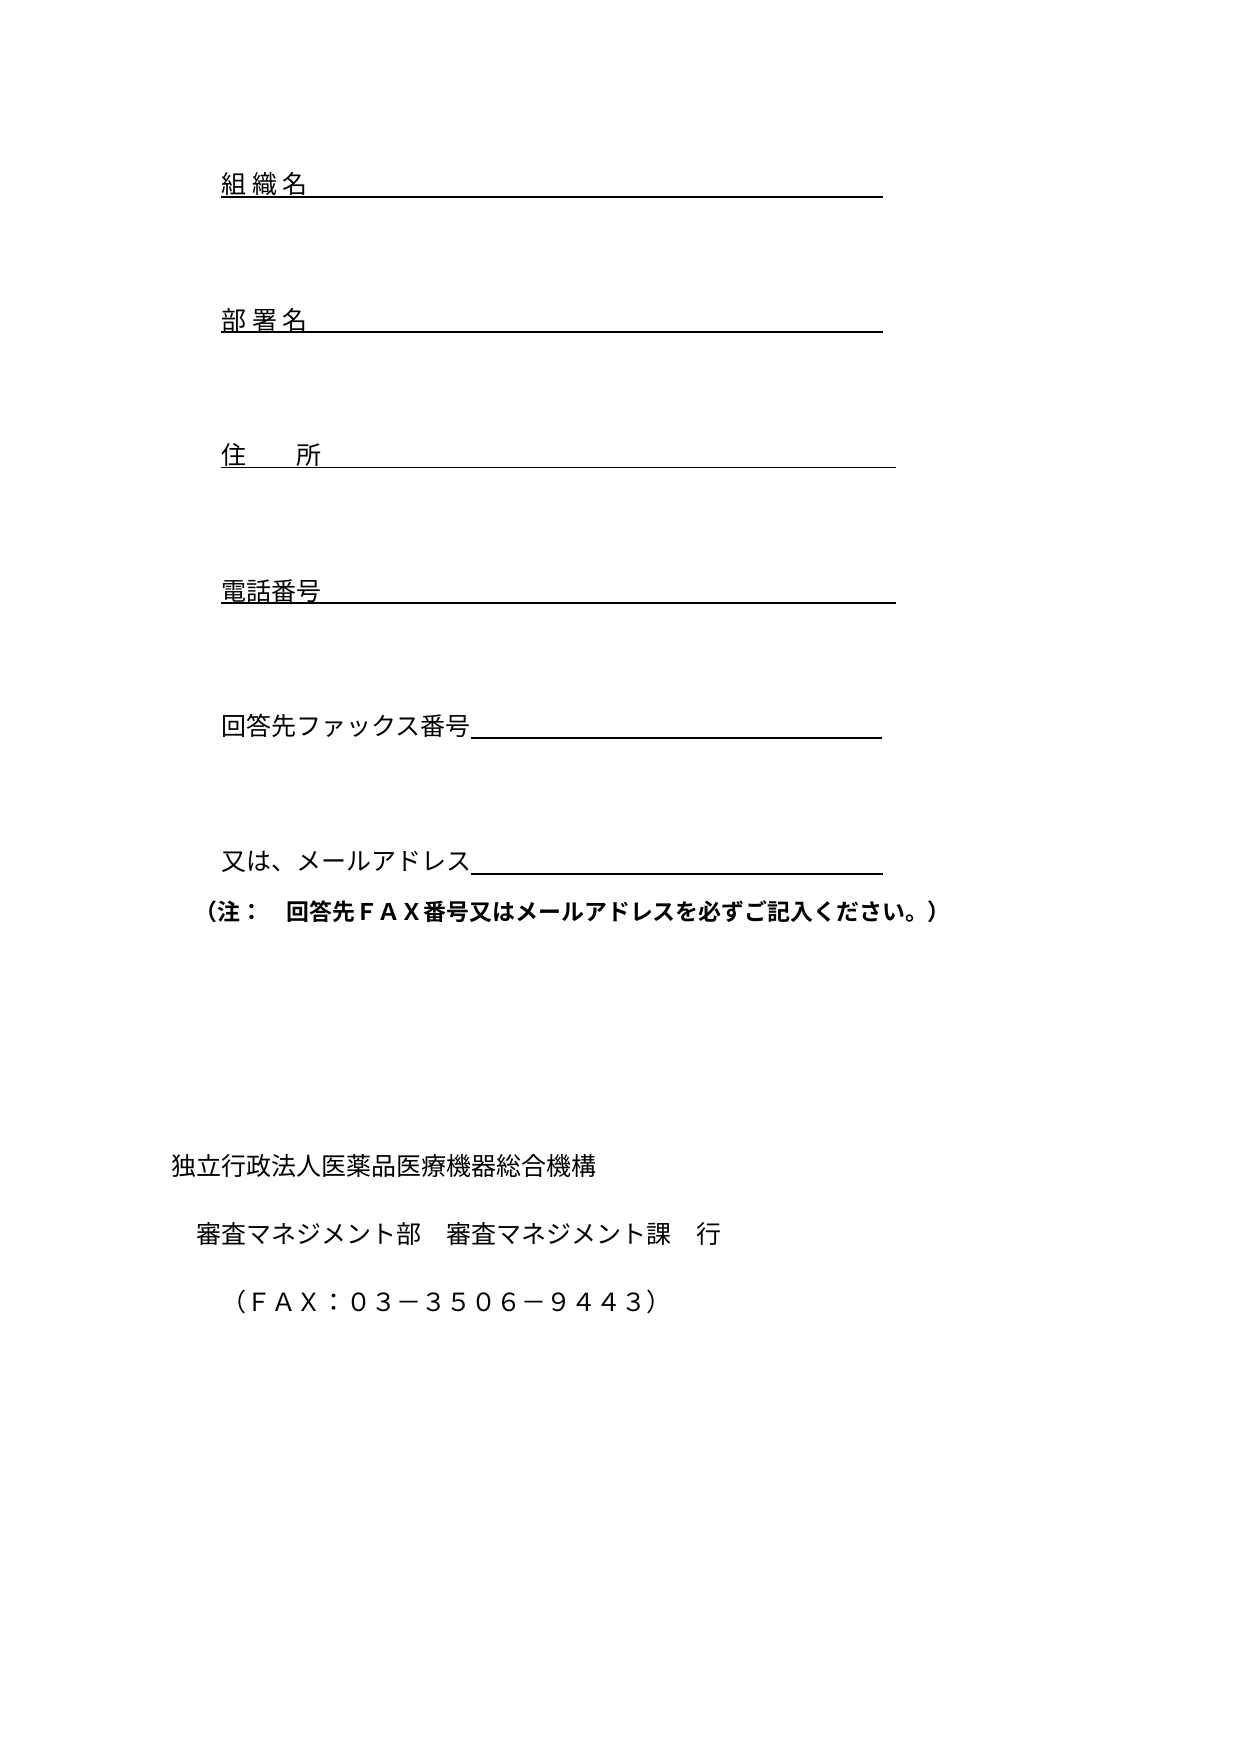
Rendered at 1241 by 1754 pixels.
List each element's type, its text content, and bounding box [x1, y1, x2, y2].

text 組 織 名 [171, 149, 1069, 217]
text 部 署 名 [171, 284, 1069, 352]
text （注： 回答先ＦＡＸ番号又はメールアドレスを必ずご記入ください。） [171, 894, 1069, 928]
text 独立行政法人医薬品医療機器総合機構 [171, 1131, 1069, 1198]
text 住 所 [171, 420, 1069, 488]
text 回答先ファックス番号 [171, 691, 1069, 758]
text 電話番号 [171, 555, 1069, 623]
text （ＦＡＸ：０３－３５０６－９４４３） [171, 1266, 1069, 1334]
text 又は、メールアドレス [171, 826, 1069, 894]
text 審査マネジメント部 審査マネジメント課 行 [171, 1198, 1069, 1266]
